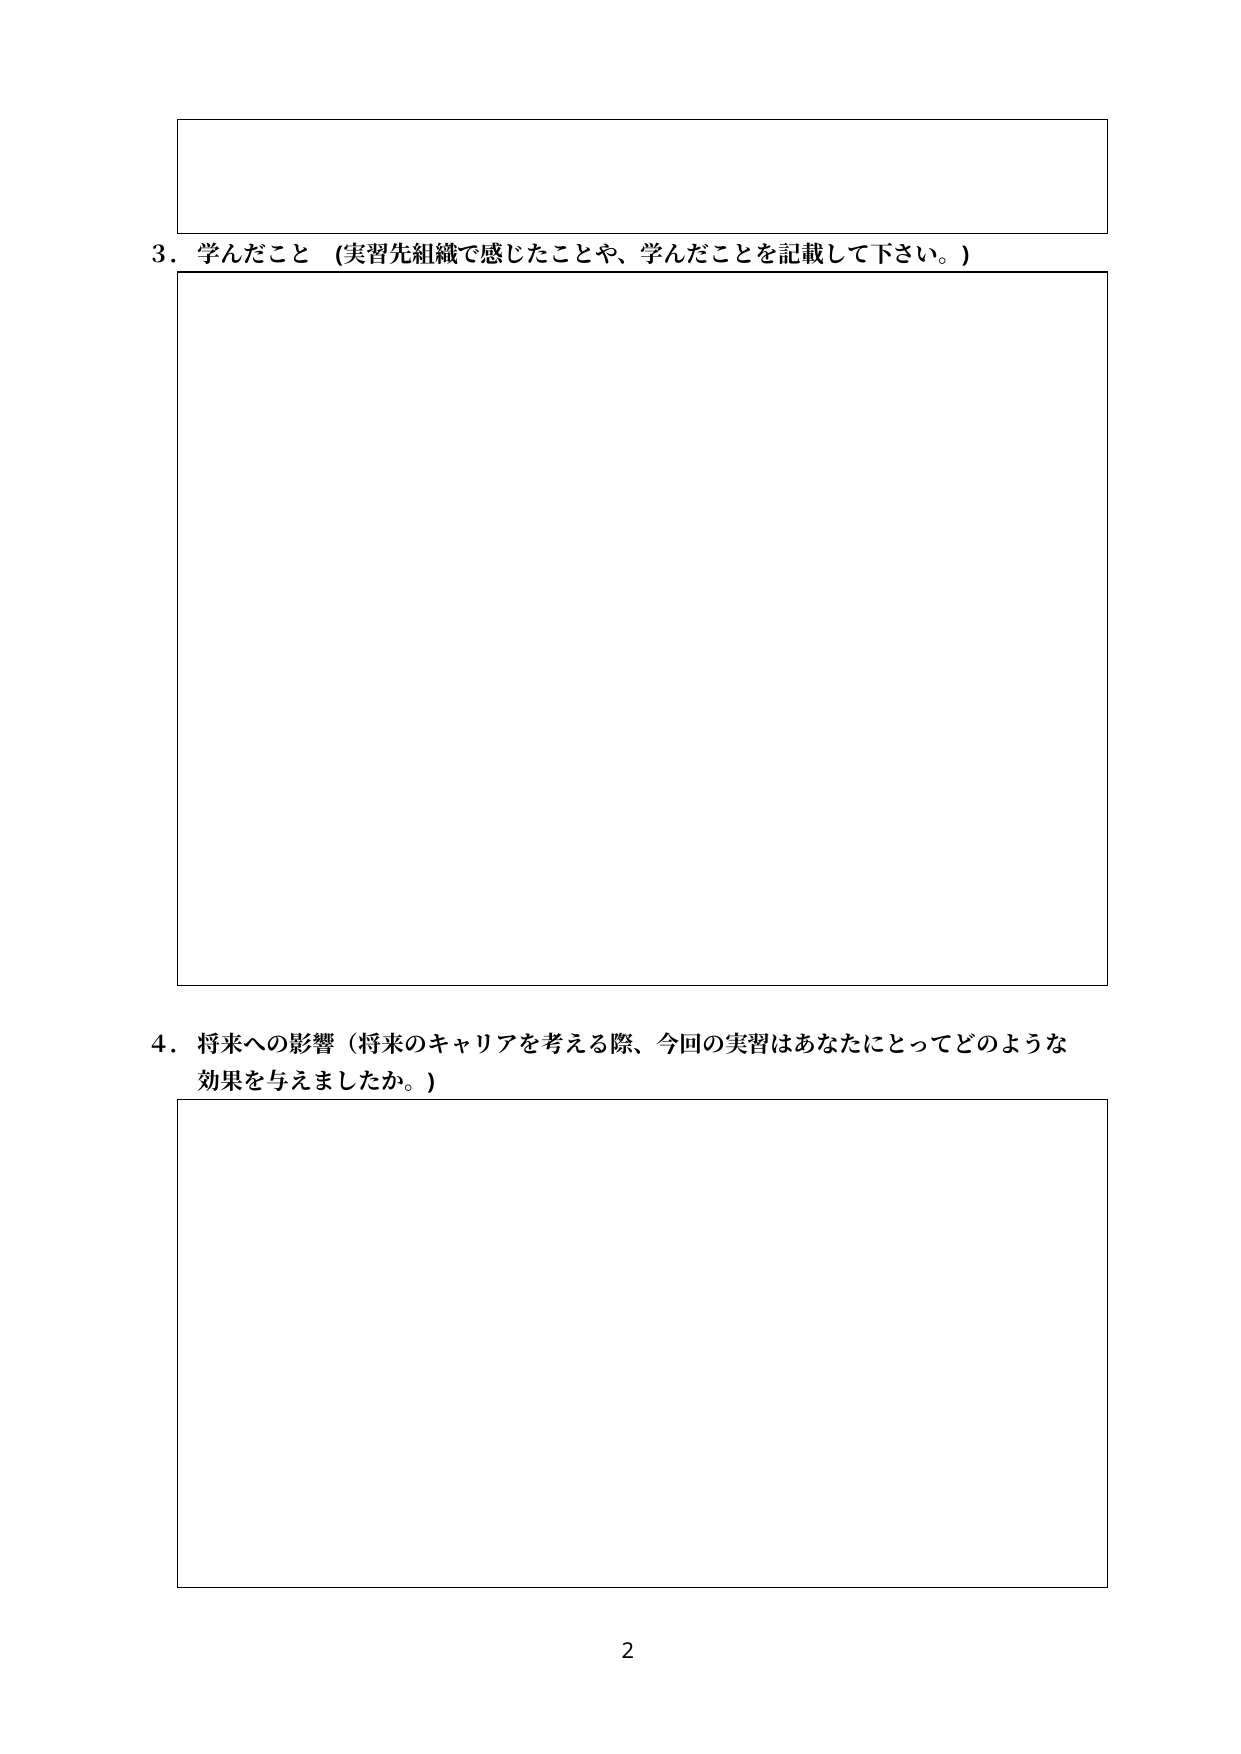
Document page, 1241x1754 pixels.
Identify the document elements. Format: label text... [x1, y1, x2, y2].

list 効果を与えましたか。) [198, 1061, 1107, 1098]
table_header [178, 273, 1107, 985]
table_header [178, 1100, 1107, 1587]
list 学んだこと (実習先組織で感じたことや、学んだことを記載して下さい。) [148, 234, 1107, 271]
table_header [178, 120, 1107, 233]
list 将来への影響（将来のキャリアを考える際、今回の実習はあなたにとってどのような [148, 1023, 1107, 1061]
